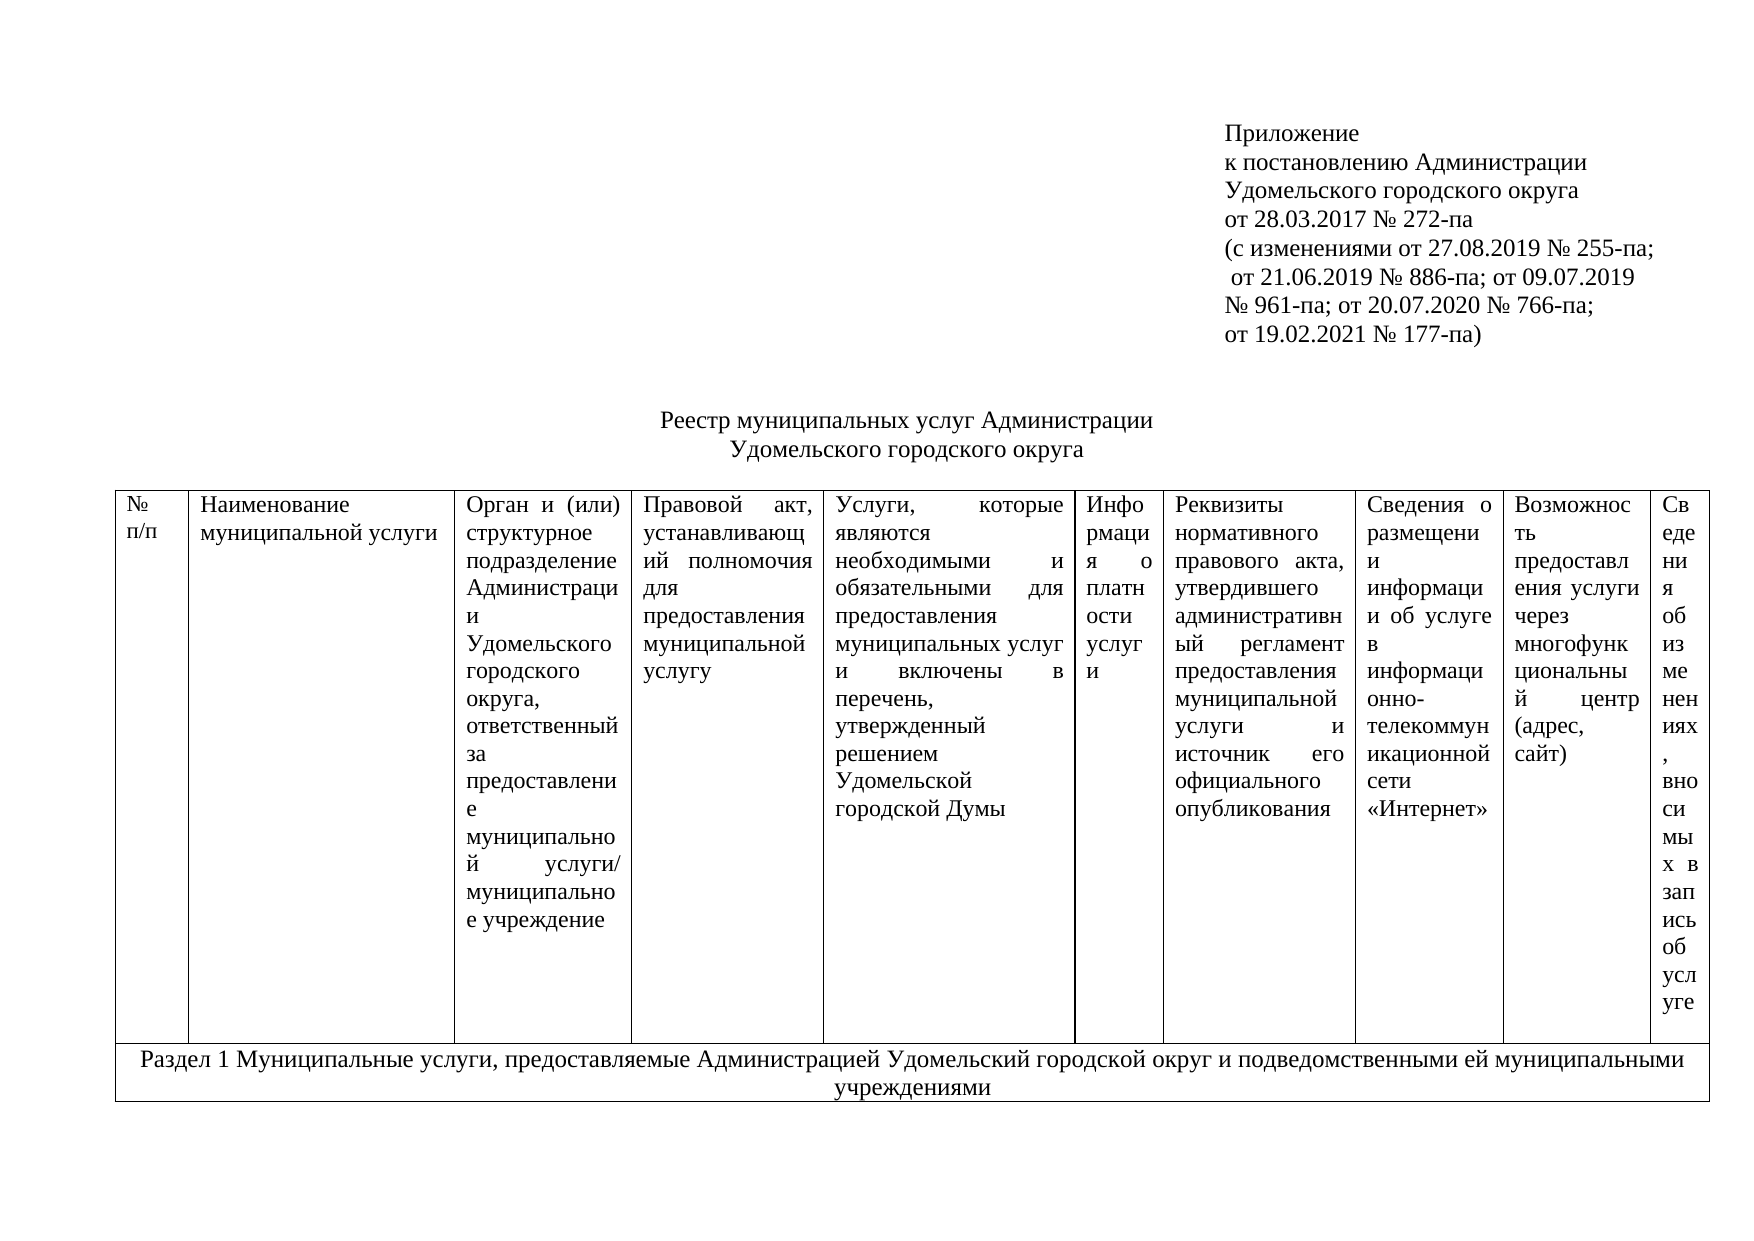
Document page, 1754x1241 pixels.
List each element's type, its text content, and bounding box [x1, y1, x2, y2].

table_header Возможность предоставления услуги через многофункциональный центр (адрес, сайт) [1504, 491, 1650, 1043]
table_header № п/п [116, 491, 188, 1043]
text Реестр муниципальных услуг Администрации [118, 406, 1695, 434]
text от 28.03.2017 № 272-па [1224, 204, 1695, 233]
text № 961-па; от 20.07.2020 № 766-па; [1224, 291, 1695, 319]
table_header Наименование муниципальной услуги [189, 491, 454, 1043]
text от 19.02.2021 № 177-па) [1224, 319, 1695, 348]
text от 21.06.2019 № 886-па; от 09.07.2019 [1224, 262, 1695, 291]
text Удомельского городского округа [1224, 176, 1695, 204]
text к постановлению Администрации [1224, 147, 1695, 176]
table_header Услуги, которые являются необходимыми и обязательными для предоставления муниципальных услуг и включены в перечень, утвержденный решением Удомельской городской Думы [824, 491, 1074, 1043]
table_header Информация о платности услуги [1076, 491, 1163, 1043]
table_cell Раздел 1 Муниципальные услуги, предоставляемые Администрацией Удомельский городской округ и подведомственными ей муниципальными учреждениями [116, 1044, 1709, 1101]
table_header Реквизиты нормативного правового акта, утвердившего административный регламент предоставления муниципальной услуги и источник его официального опубликования [1164, 491, 1355, 1043]
table_header Правовой акт, устанавливающий полномочия для предоставления муниципальной услугу [632, 491, 823, 1043]
table_header Сведения о размещении информации об услуге в информационно-телекоммуникационной сети «Интернет» [1356, 491, 1503, 1043]
table_header Орган и (или) структурное подразделение Администрации Удомельского городского округа, ответственный за предоставление муниципальной услуги/ муниципальное учреждение [455, 491, 631, 1043]
text Приложение [1224, 118, 1695, 147]
text Удомельского городского округа [118, 434, 1695, 463]
text (с изменениями от 27.08.2019 № 255-па; [1224, 233, 1695, 262]
table_header Сведения об изменениях, вносимых в запись об услуге [1651, 491, 1709, 1043]
